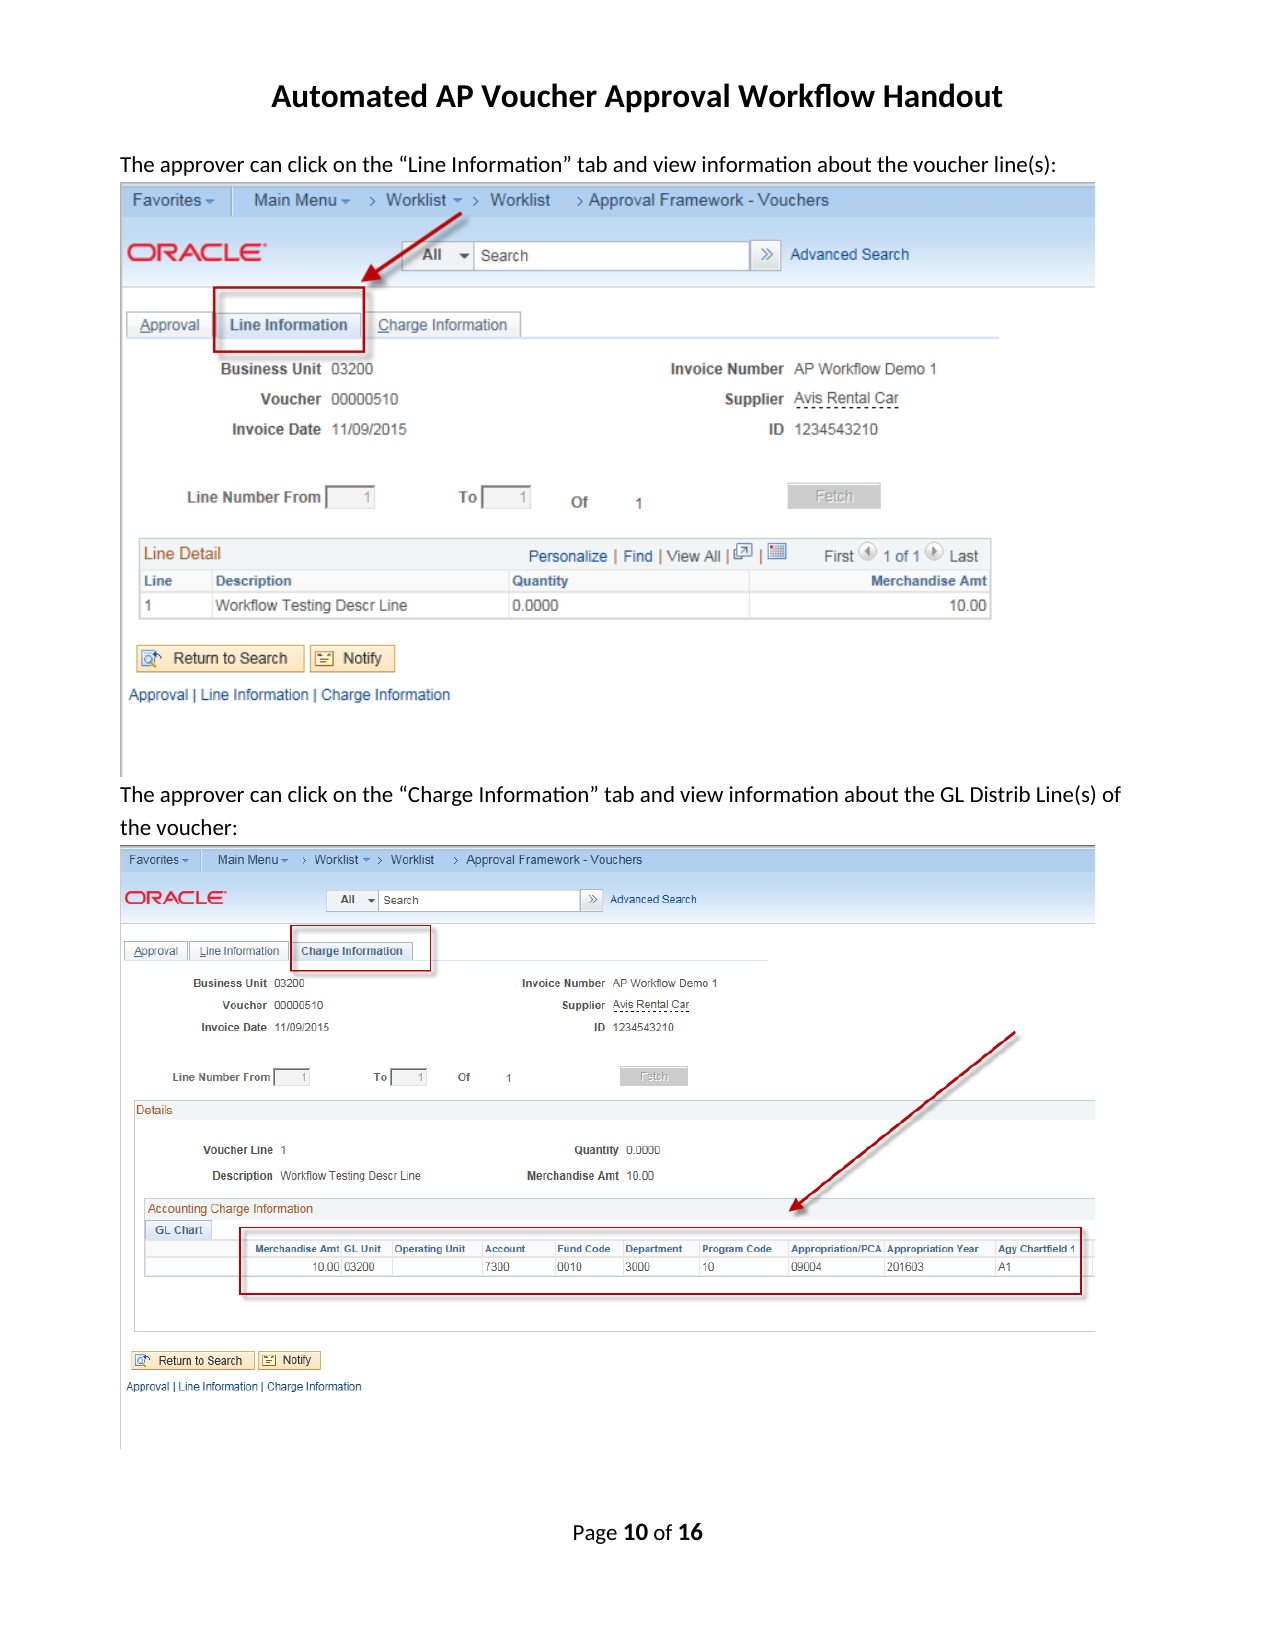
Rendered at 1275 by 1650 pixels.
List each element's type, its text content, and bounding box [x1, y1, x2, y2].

text The approver can click on the “Line Information” tab and view information about the voucher line(s): [120, 150, 1155, 178]
picture [120, 845, 1096, 1449]
text The approver can click on the “Charge Information” tab and view information about the GL Distrib Line(s) of the voucher: [120, 781, 1155, 841]
picture [120, 182, 1096, 777]
